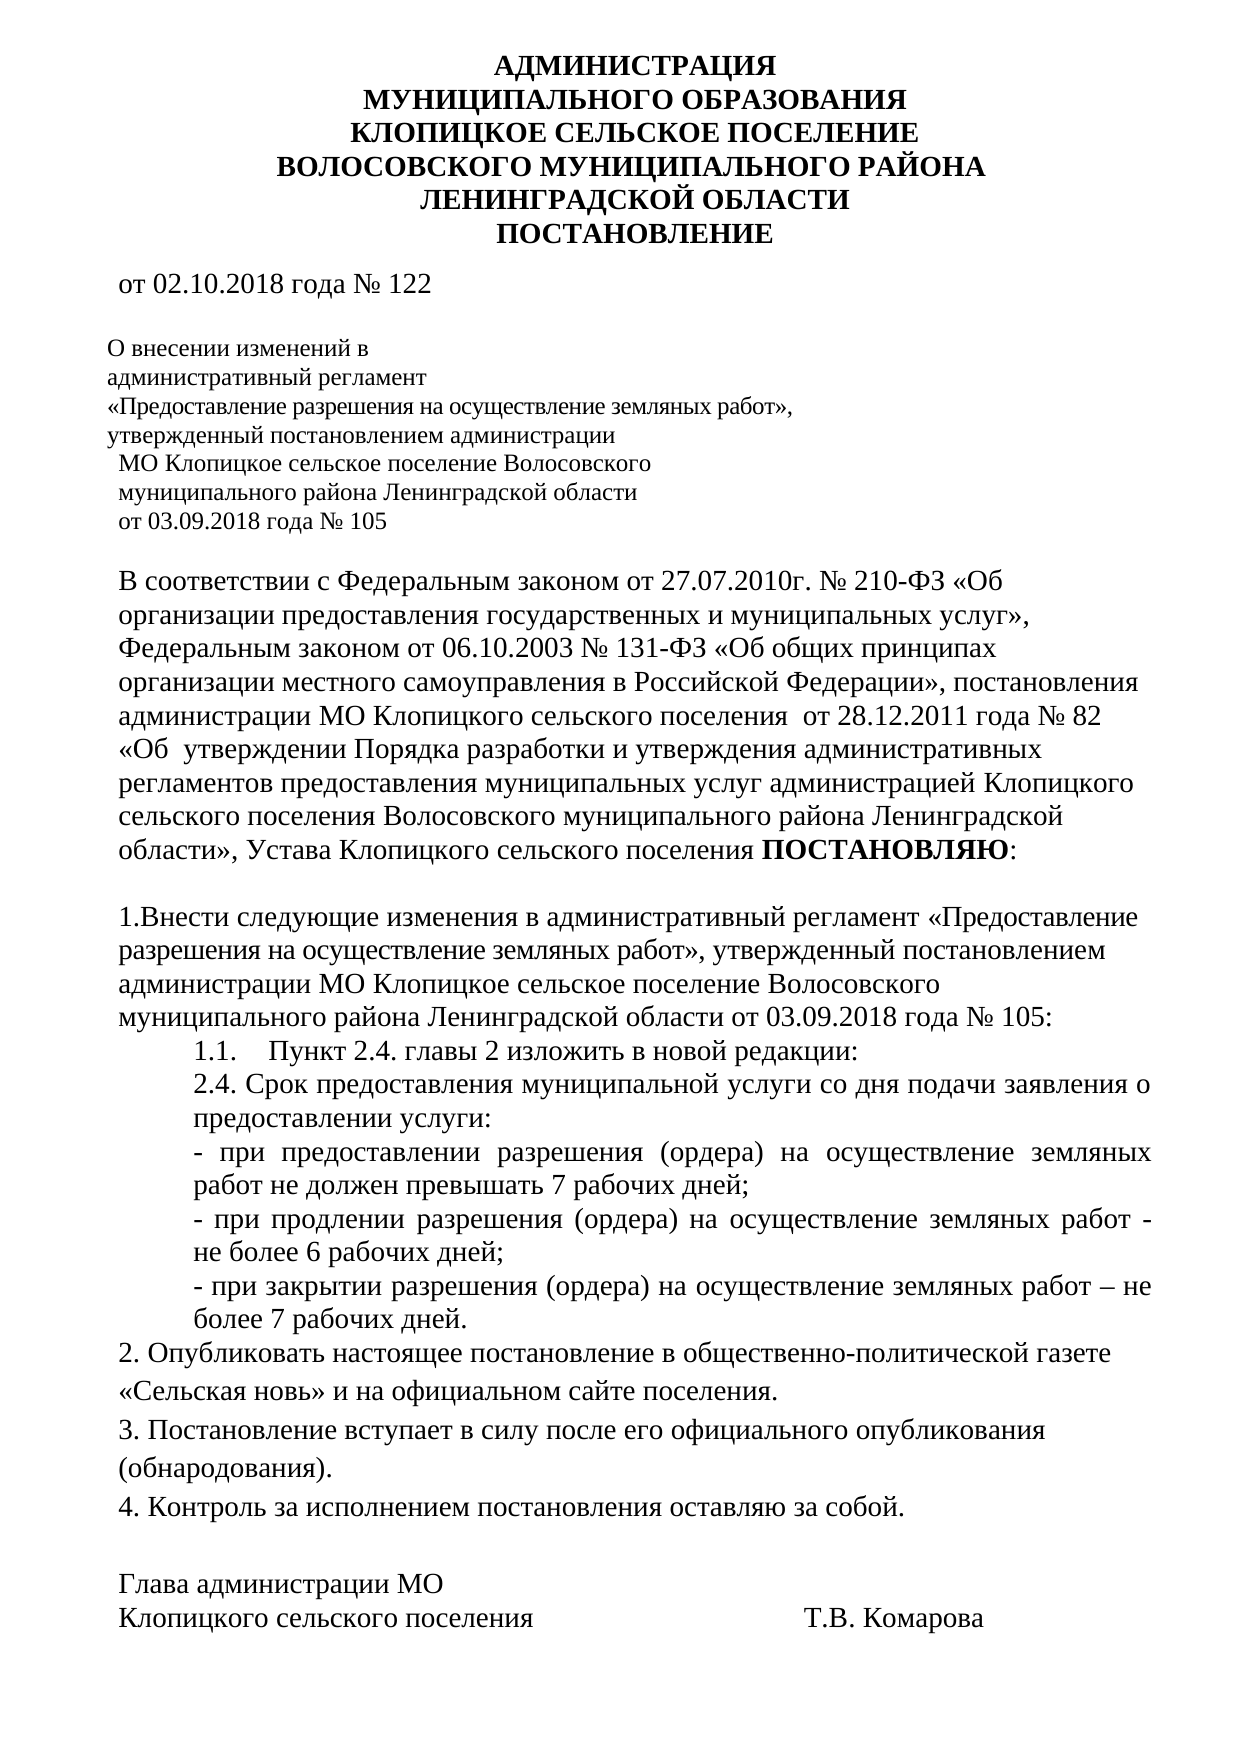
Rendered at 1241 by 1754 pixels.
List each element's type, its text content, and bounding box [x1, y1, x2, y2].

text от 03.09.2018 года № 105 [118, 506, 1152, 535]
text 4. Контроль за исполнением постановления оставляю за собой. [118, 1489, 1152, 1523]
text административный регламент [107, 362, 1152, 391]
list 2.4. Срок предоставления муниципальной услуги со дня подачи заявления о предоставлении услуги: [193, 1067, 1152, 1134]
text 2. Опубликовать настоящее постановление в общественно-политической газете «Сельская новь» и на официальном сайте поселения. [118, 1335, 1152, 1407]
text ПОСТАНОВЛЕНИЕ [118, 216, 1152, 249]
list - при предоставлении разрешения (ордера) на осуществление земляных работ не должен превышать 7 рабочих дней; [193, 1134, 1152, 1201]
text муниципального района Ленинградской области [118, 477, 1152, 506]
text ВОЛОСОВСКОГО МУНИЦИПАЛЬНОГО РАЙОНА ЛЕНИНГРАДСКОЙ ОБЛАСТИ [118, 149, 1152, 216]
text АДМИНИСТРАЦИЯ [118, 48, 1152, 82]
list Пункт 2.4. главы 2 изложить в новой редакции: [193, 1033, 1152, 1067]
text О внесении изменений в [107, 333, 1152, 362]
list - при закрытии разрешения (ордера) на осуществление земляных работ – не более 7 рабочих дней. [193, 1268, 1152, 1335]
text утвержденный постановлением администрации [107, 420, 1152, 448]
text 3. Постановление вступает в силу после его официального опубликования (обнародования). [118, 1412, 1152, 1484]
text МУНИЦИПАЛЬНОГО ОБРАЗОВАНИЯ [118, 82, 1152, 115]
text «Предоставление разрешения на осуществление земляных работ», [107, 391, 1152, 420]
text МО Клопицкое сельское поселение Волосовского [118, 448, 1152, 477]
text В соответствии с Федеральным законом от 27.07.2010г. № 210-ФЗ «Об организации предоставления государственных и муниципальных услуг», Федеральным законом от 06.10.2003 № 131-ФЗ «Об общих принципах организации местного самоуправления в Российской Федерации», постановления администрации МО Клопицкого сельского поселения от 28.12.2011 года № 82 «Об утверждении Порядка разработки и утверждения административных регламентов предоставления муниципальных услуг администрацией Клопицкого сельского поселения Волосовского муниципального района Ленинградской области», Устава Клопицкого сельского поселения ПОСТАНОВЛЯЮ: [118, 563, 1152, 865]
text КЛОПИЦКОЕ СЕЛЬСКОЕ ПОСЕЛЕНИЕ [118, 115, 1152, 149]
text 1.Внести следующие изменения в административный регламент «Предоставление разрешения на осуществление земляных работ», утвержденный постановлением администрации МО Клопицкое сельское поселение Волосовского муниципального района Ленинградской области от 03.09.2018 года № 105: [118, 899, 1152, 1033]
text от 02.10.2018 года № 122 [118, 266, 1152, 300]
list - при продлении разрешения (ордера) на осуществление земляных работ - не более 6 рабочих дней; [193, 1201, 1152, 1268]
text Глава администрации МО [118, 1566, 1152, 1600]
text Клопицкого сельского поселения Т.В. Комарова [118, 1600, 1152, 1633]
